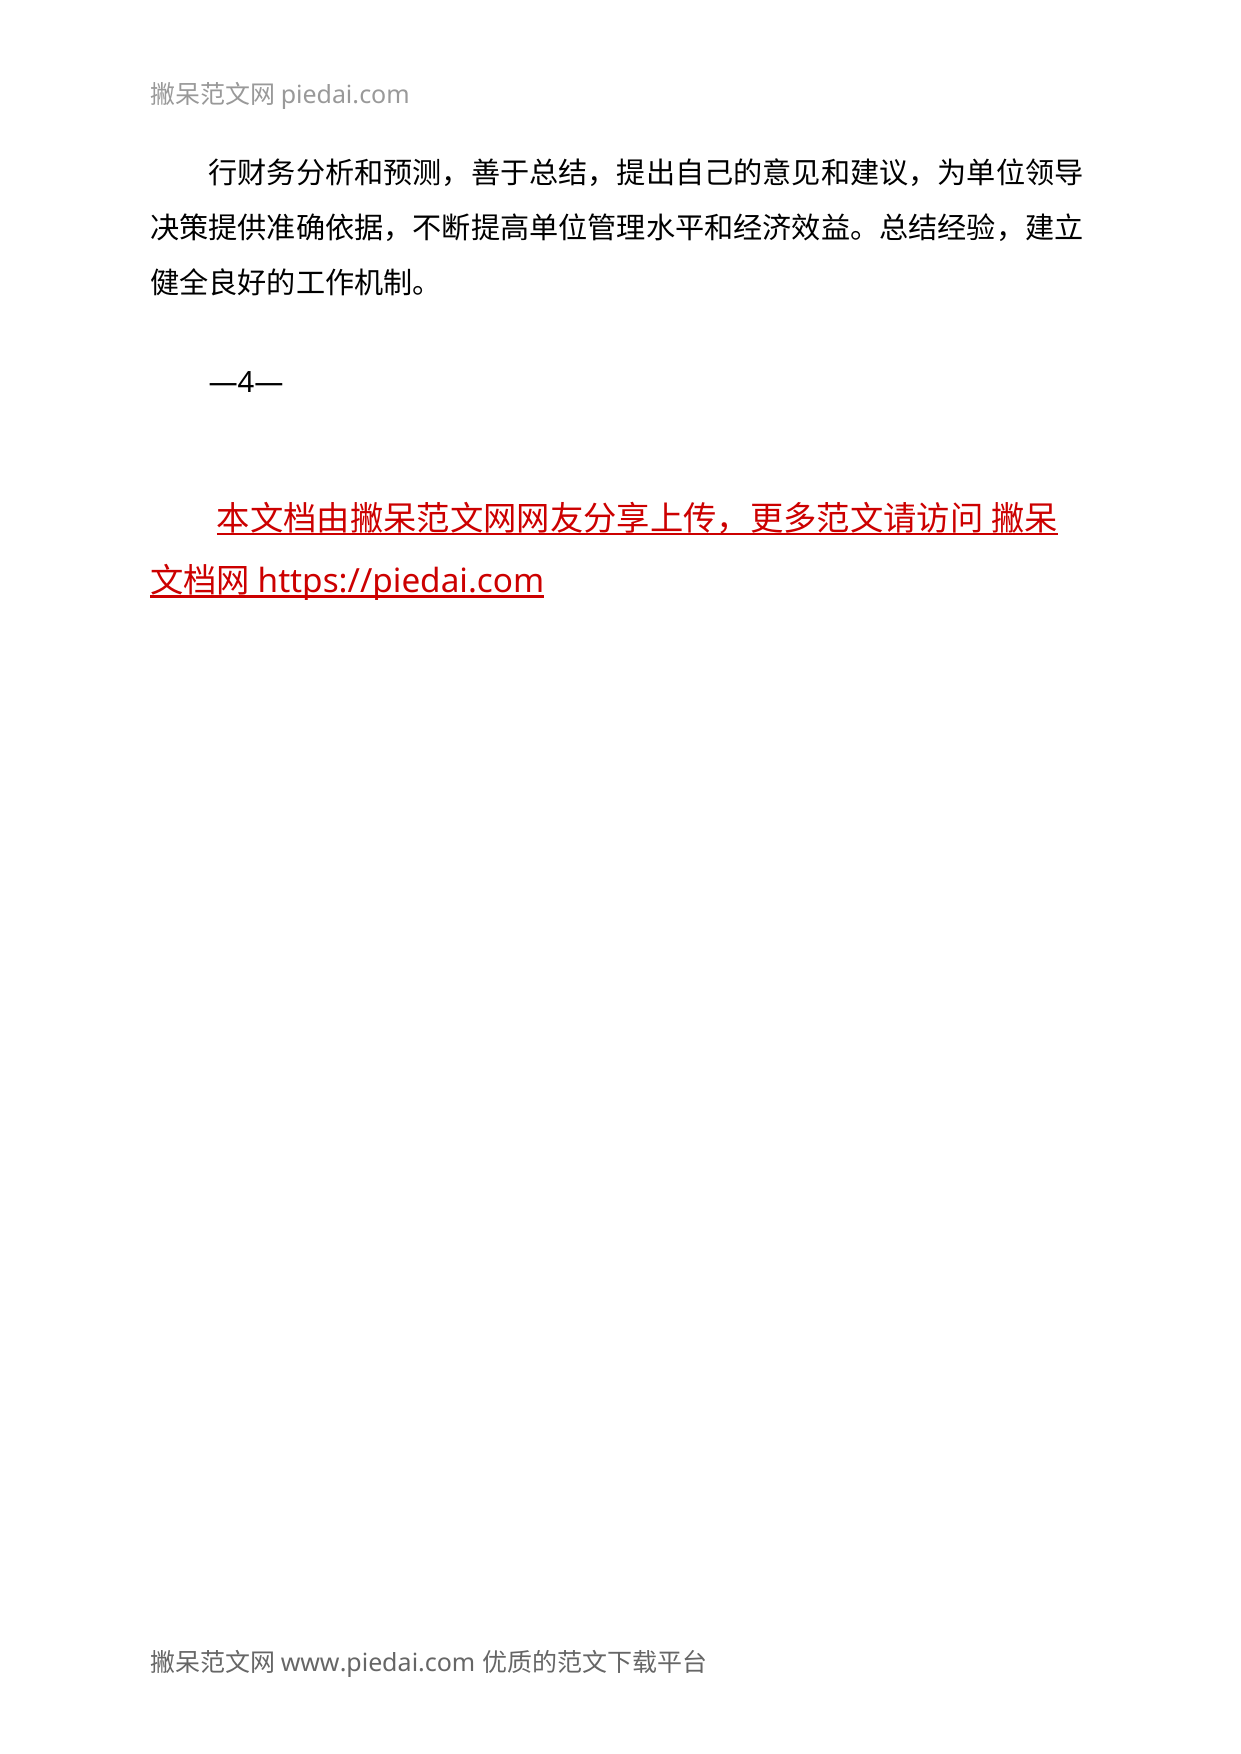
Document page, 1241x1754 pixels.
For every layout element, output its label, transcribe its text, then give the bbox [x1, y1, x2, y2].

text —4— [150, 362, 1090, 401]
text 本文档由撇呆范文网网友分享上传，更多范文请访问 撇呆文档网 https://piedai.com [150, 491, 1090, 602]
text 行财务分析和预测，善于总结，提出自己的意见和建议，为单位领导决策提供准确依据，不断提高单位管理水平和经济效益。总结经验，建立健全良好的工作机制。 [150, 150, 1090, 302]
